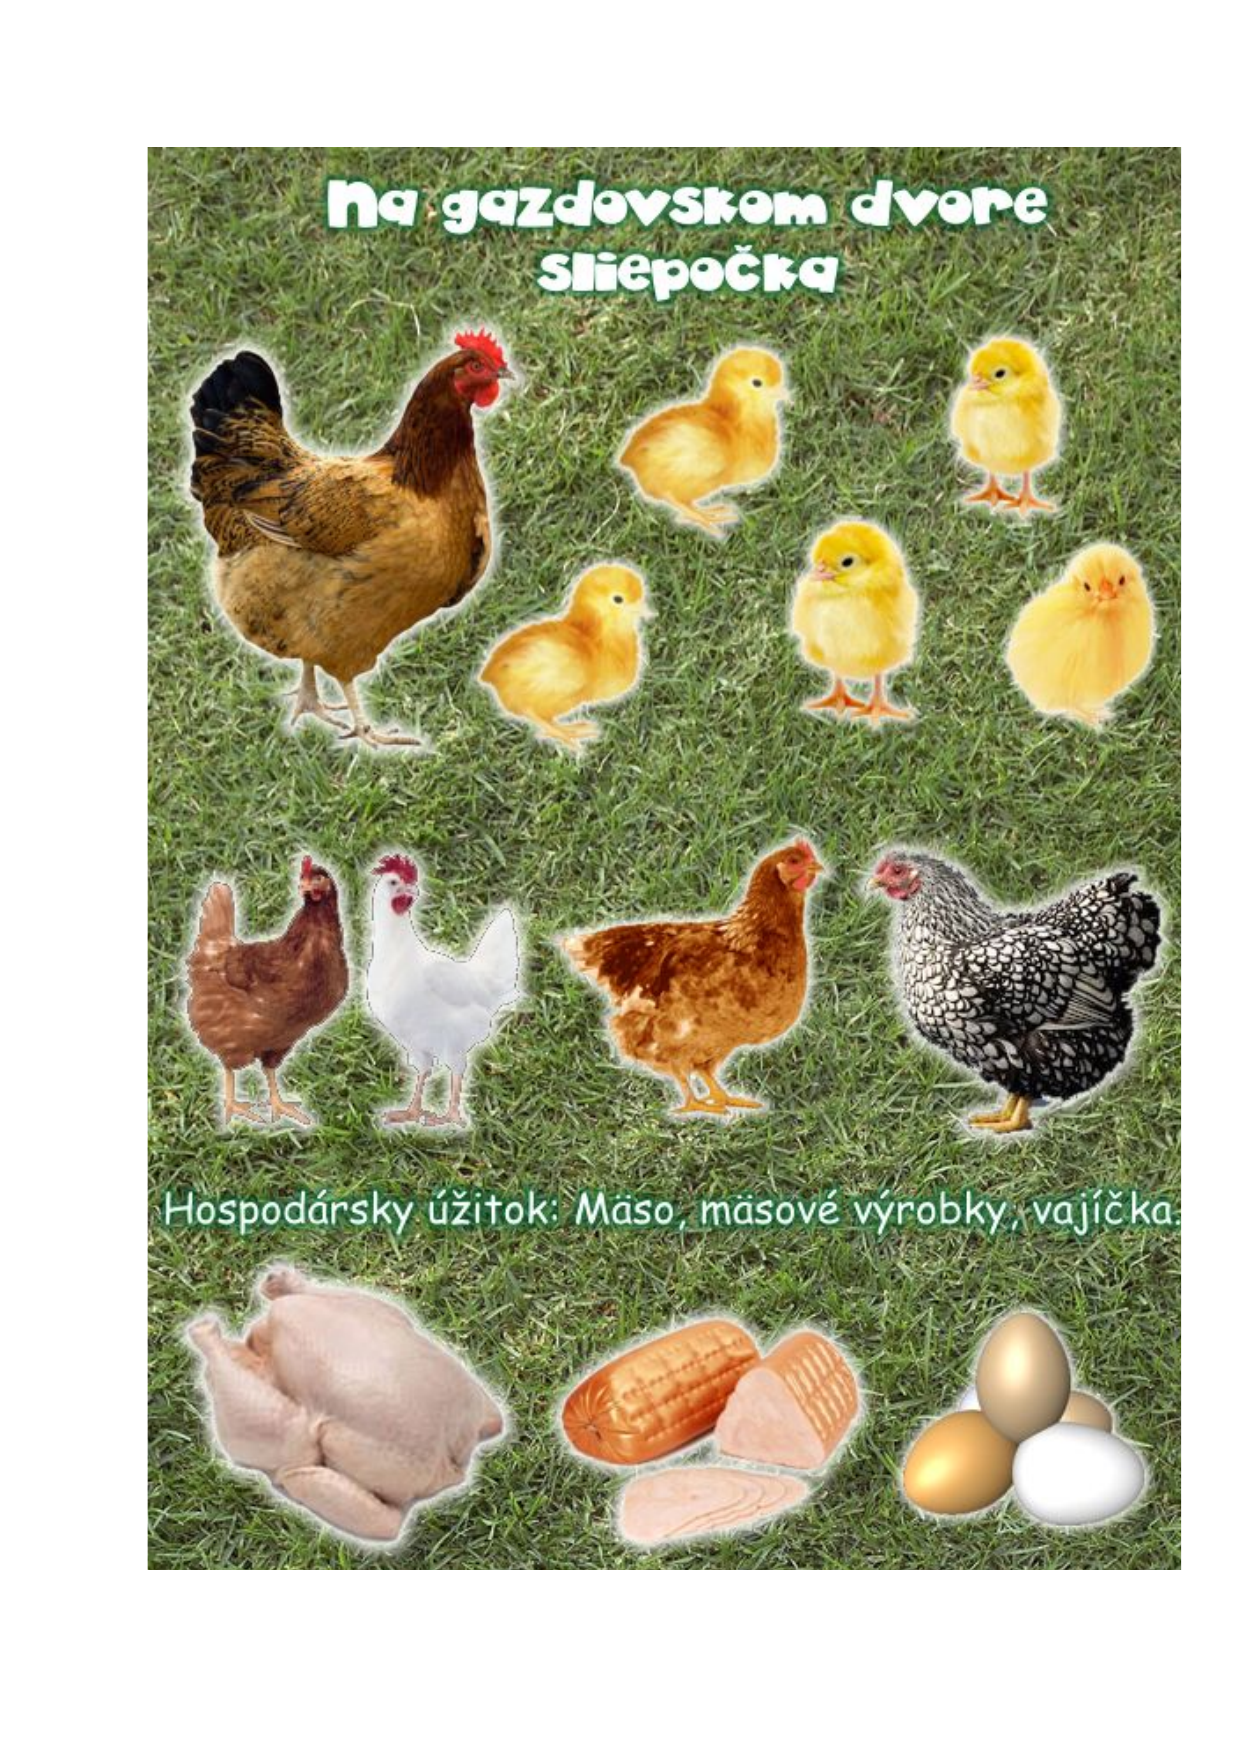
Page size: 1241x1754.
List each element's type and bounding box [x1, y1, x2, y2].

picture [147, 147, 1182, 1570]
